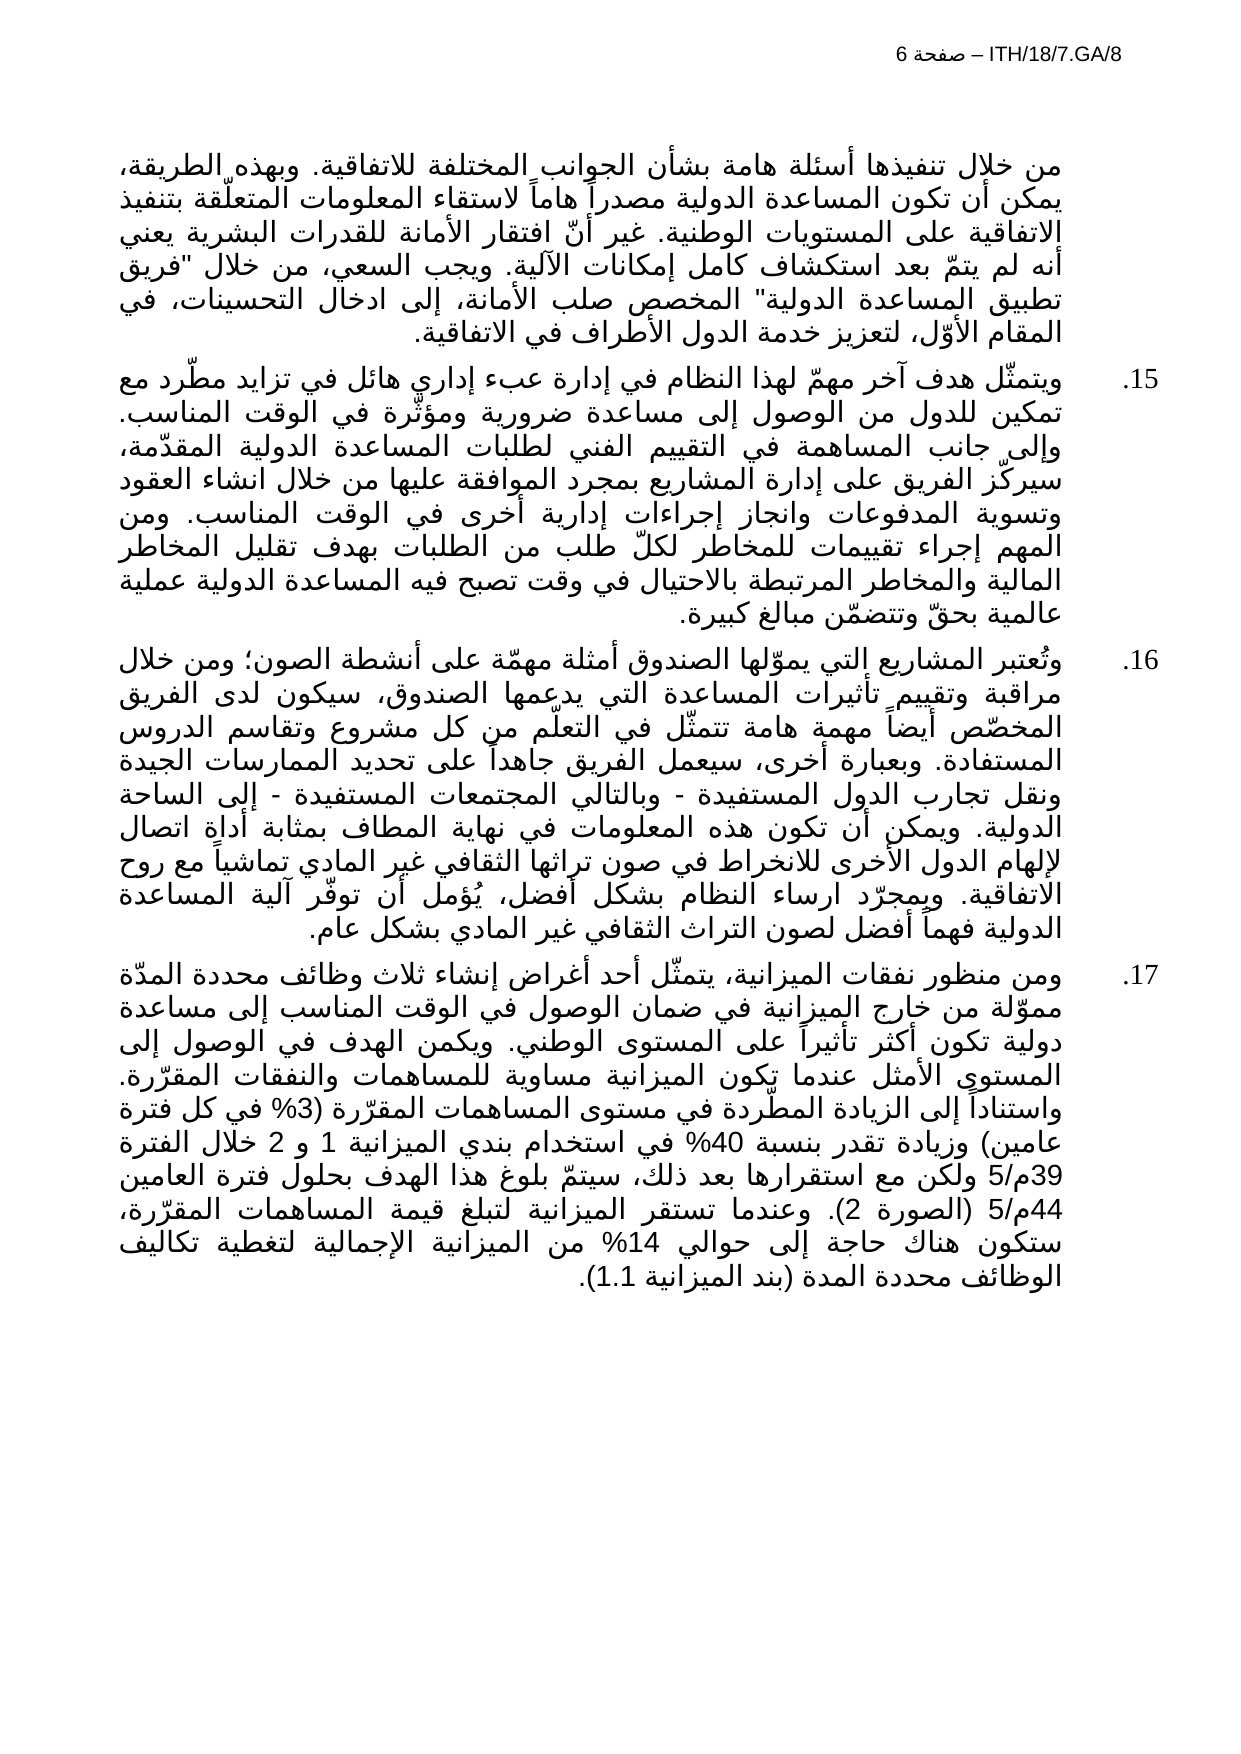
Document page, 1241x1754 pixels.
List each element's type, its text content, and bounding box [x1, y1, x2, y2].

text ويتمثّل هدف آخر مهمّ لهذا النظام في إدارة عبء إداري هائل في تزايد مطّرد مع تمكين للدول من الوصول إلى مساعدة ضرورية ومؤثّرة في الوقت المناسب. وإلى جانب المساهمة في التقييم الفني لطلبات المساعدة الدولية المقدّمة، سيركّز الفريق على إدارة المشاريع بمجرد الموافقة عليها من خلال انشاء العقود وتسوية المدفوعات وانجاز إجراءات إدارية أخرى في الوقت المناسب. ومن المهم إجراء تقييمات للمخاطر لكلّ طلب من الطلبات بهدف تقليل المخاطر المالية والمخاطر المرتبطة بالاحتيال في وقت تصبح فيه المساعدة الدولية عملية عالمية بحقّ وتتضمّن مبالغ كبيرة. [118, 361, 1122, 630]
text ومن منظور نفقات الميزانية، يتمثّل أحد أغراض إنشاء ثلاث وظائف محددة المدّة مموّلة من خارج الميزانية في ضمان الوصول في الوقت المناسب إلى مساعدة دولية تكون أكثر تأثيراً على المستوى الوطني. ويكمن الهدف في الوصول إلى المستوى الأمثل عندما تكون الميزانية مساوية للمساهمات والنفقات المقرّرة. واستناداً إلى الزيادة المطّردة في مستوى المساهمات المقرّرة (3% في كل فترة عامين) وزيادة تقدر بنسبة 40% في استخدام بندي الميزانية 1 و 2 خلال الفترة 39م/5 ولكن مع استقرارها بعد ذلك، سيتمّ بلوغ هذا الهدف بحلول فترة العامين 44م/5 (الصورة 2). وعندما تستقر الميزانية لتبلغ قيمة المساهمات المقرّرة، ستكون هناك حاجة إلى حوالي 14% من الميزانية الإجمالية لتغطية تكاليف الوظائف محددة المدة (بند الميزانية 1.1). [118, 957, 1122, 1292]
text وتُعتبر المشاريع التي يموّلها الصندوق أمثلة مهمّة على أنشطة الصون؛ ومن خلال مراقبة وتقييم تأثيرات المساعدة التي يدعمها الصندوق، سيكون لدى الفريق المخصّص أيضاً مهمة هامة تتمثّل في التعلّم من كل مشروع وتقاسم الدروس المستفادة. وبعبارة أخرى، سيعمل الفريق جاهداً على تحديد الممارسات الجيدة ونقل تجارب الدول المستفيدة - وبالتالي المجتمعات المستفيدة - إلى الساحة الدولية. ويمكن أن تكون هذه المعلومات في نهاية المطاف بمثابة أداة اتصال لإلهام الدول الأخرى للانخراط في صون تراثها الثقافي غير المادي تماشياً مع روح الاتفاقية. وبمجرّد ارساء النظام بشكل أفضل، يُؤمل أن توفّر آلية المساعدة الدولية فهماً أفضل لصون التراث الثقافي غير المادي بشكل عام. [118, 642, 1122, 944]
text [118, 148, 1122, 349]
